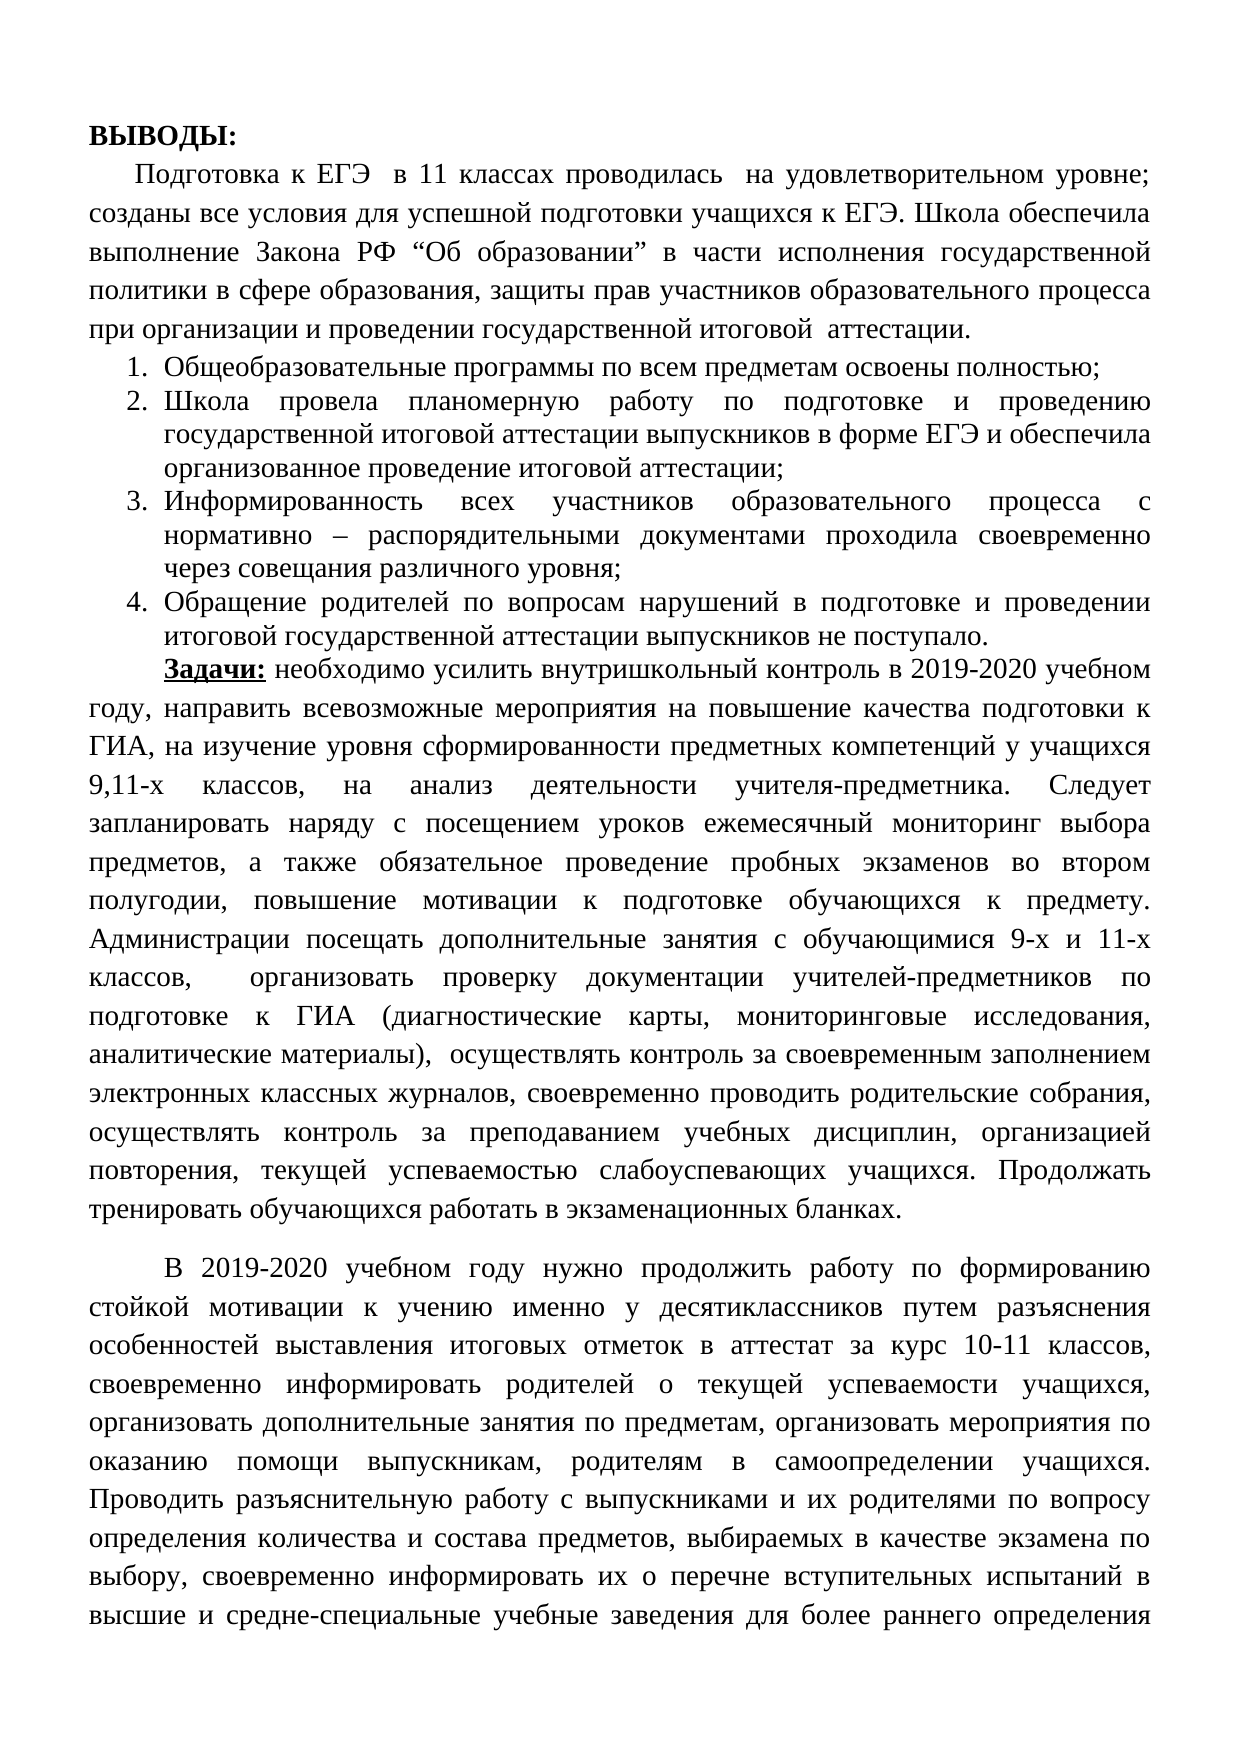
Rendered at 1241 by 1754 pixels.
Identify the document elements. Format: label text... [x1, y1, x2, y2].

text ВЫВОДЫ: [89, 118, 1152, 152]
list Школа провела планомерную работу по подготовке и проведению государственной итоговой аттестации выпускников в форме ЕГЭ и обеспечила организованное проведение итоговой аттестации; [126, 383, 1152, 483]
list Информированность всех участников образовательного процесса с нормативно – распорядительными документами проходила своевременно через совещания различного уровня; [126, 483, 1152, 584]
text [89, 1250, 1152, 1631]
list Обращение родителей по вопросам нарушений в подготовке и проведении итоговой государственной аттестации выпускников не поступало. [126, 584, 1152, 651]
text Задачи: необходимо усилить внутришкольный контроль в 2019-2020 учебном году, направить всевозможные мероприятия на повышение качества подготовки к ГИА, на изучение уровня сформированности предметных компетенций у учащихся 9,11-х классов, на анализ деятельности учителя-предметника. Следует запланировать наряду с посещением уроков ежемесячный мониторинг выбора предметов, а также обязательное проведение пробных экзаменов во втором полугодии, повышение мотивации к подготовке обучающихся к предмету. Администрации посещать дополнительные занятия с обучающимися 9-х и 11-х классов, организовать проверку документации учителей-предметников по подготовке к ГИА (диагностические карты, мониторинговые исследования, аналитические материалы), осуществлять контроль за своевременным заполнением электронных классных журналов, своевременно проводить родительские собрания, осуществлять контроль за преподаванием учебных дисциплин, организацией повторения, текущей успеваемостью слабоуспевающих учащихся. Продолжать тренировать обучающихся работать в экзаменационных бланках. [89, 651, 1152, 1224]
list Общеобразовательные программы по всем предметам освоены полностью; [126, 349, 1152, 383]
text Подготовка к ЕГЭ в 11 классах проводилась на удовлетворительном уровне; созданы все условия для успешной подготовки учащихся к ЕГЭ. Школа обеспечила выполнение Закона РФ “Об образовании” в части исполнения государственной политики в сфере образования, защиты прав участников образовательного процесса при организации и проведении государственной итоговой аттестации. [89, 157, 1152, 344]
